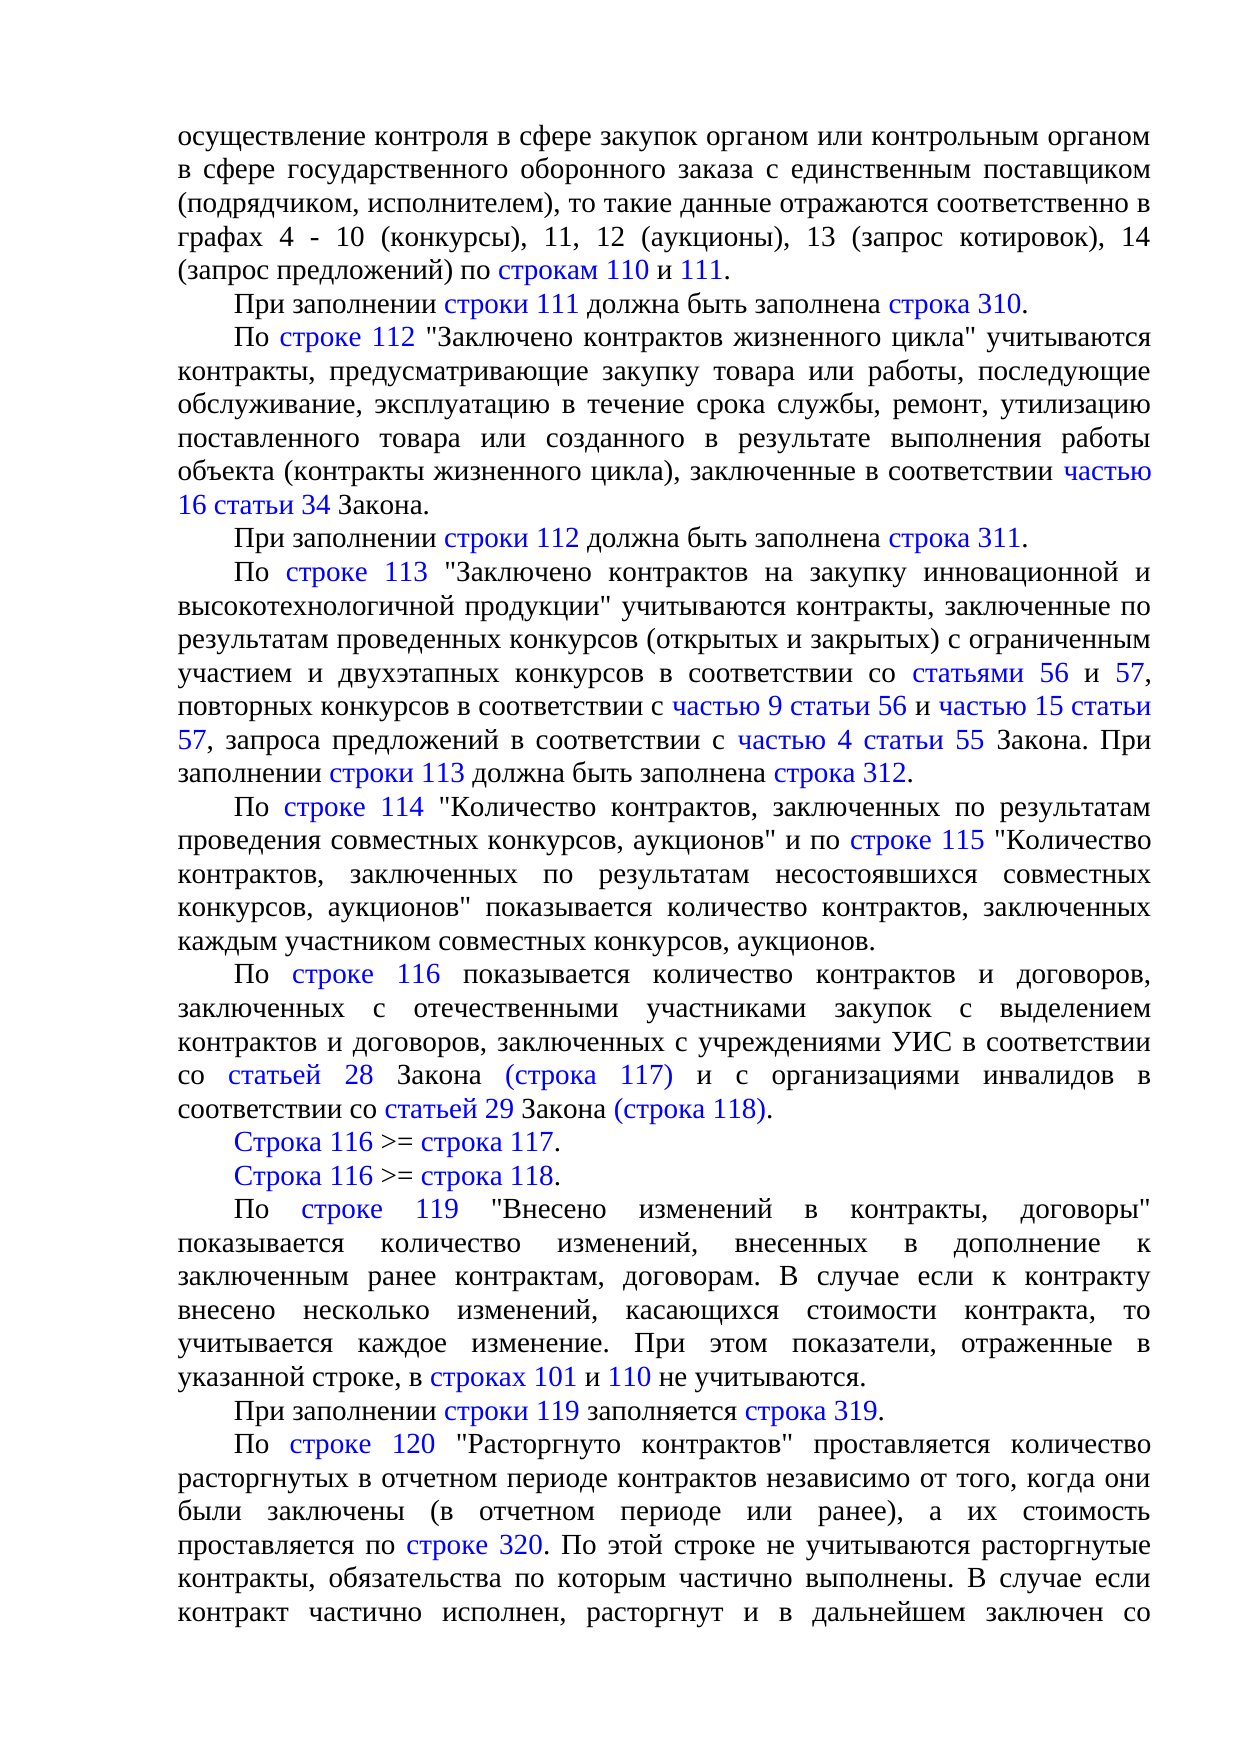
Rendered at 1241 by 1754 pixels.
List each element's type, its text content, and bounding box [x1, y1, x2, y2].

text По строке 114 "Количество контрактов, заключенных по результатам проведения совместных конкурсов, аукционов" и по строке 115 "Количество контрактов, заключенных по результатам несостоявшихся совместных конкурсов, аукционов" показывается количество контрактов, заключенных каждым участником совместных конкурсов, аукционов. [177, 789, 1152, 957]
text Строка 116 >= строка 118. [177, 1158, 1152, 1191]
text По строке 112 "Заключено контрактов жизненного цикла" учитываются контракты, предусматривающие закупку товара или работы, последующие обслуживание, эксплуатацию в течение срока службы, ремонт, утилизацию поставленного товара или созданного в результате выполнения работы объекта (контракты жизненного цикла), заключенные в соответствии частью 16 статьи 34 Закона. [177, 319, 1152, 521]
text По строке 113 "Заключено контрактов на закупку инновационной и высокотехнологичной продукции" учитываются контракты, заключенные по результатам проведенных конкурсов (открытых и закрытых) с ограниченным участием и двухэтапных конкурсов в соответствии со статьями 56 и 57, повторных конкурсов в соответствии с частью 9 статьи 56 и частью 15 статьи 57, запроса предложений в соответствии с частью 4 статьи 55 Закона. При заполнении строки 113 должна быть заполнена строка 312. [177, 554, 1152, 789]
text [177, 1426, 1152, 1627]
text По строке 119 "Внесено изменений в контракты, договоры" показывается количество изменений, внесенных в дополнение к заключенным ранее контрактам, договорам. В случае если к контракту внесено несколько изменений, касающихся стоимости контракта, то учитывается каждое изменение. При этом показатели, отраженные в указанной строке, в строках 101 и 110 не учитываются. [177, 1191, 1152, 1393]
text При заполнении строки 112 должна быть заполнена строка 311. [177, 521, 1152, 554]
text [177, 118, 1152, 286]
text По строке 116 показывается количество контрактов и договоров, заключенных с отечественными участниками закупок с выделением контрактов и договоров, заключенных с учреждениями УИС в соответствии со статьей 28 Закона (строка 117) и с организациями инвалидов в соответствии со статьей 29 Закона (строка 118). [177, 957, 1152, 1124]
text Строка 116 >= строка 117. [177, 1124, 1152, 1158]
text При заполнении строки 111 должна быть заполнена строка 310. [177, 286, 1152, 319]
text При заполнении строки 119 заполняется строка 319. [177, 1393, 1152, 1426]
